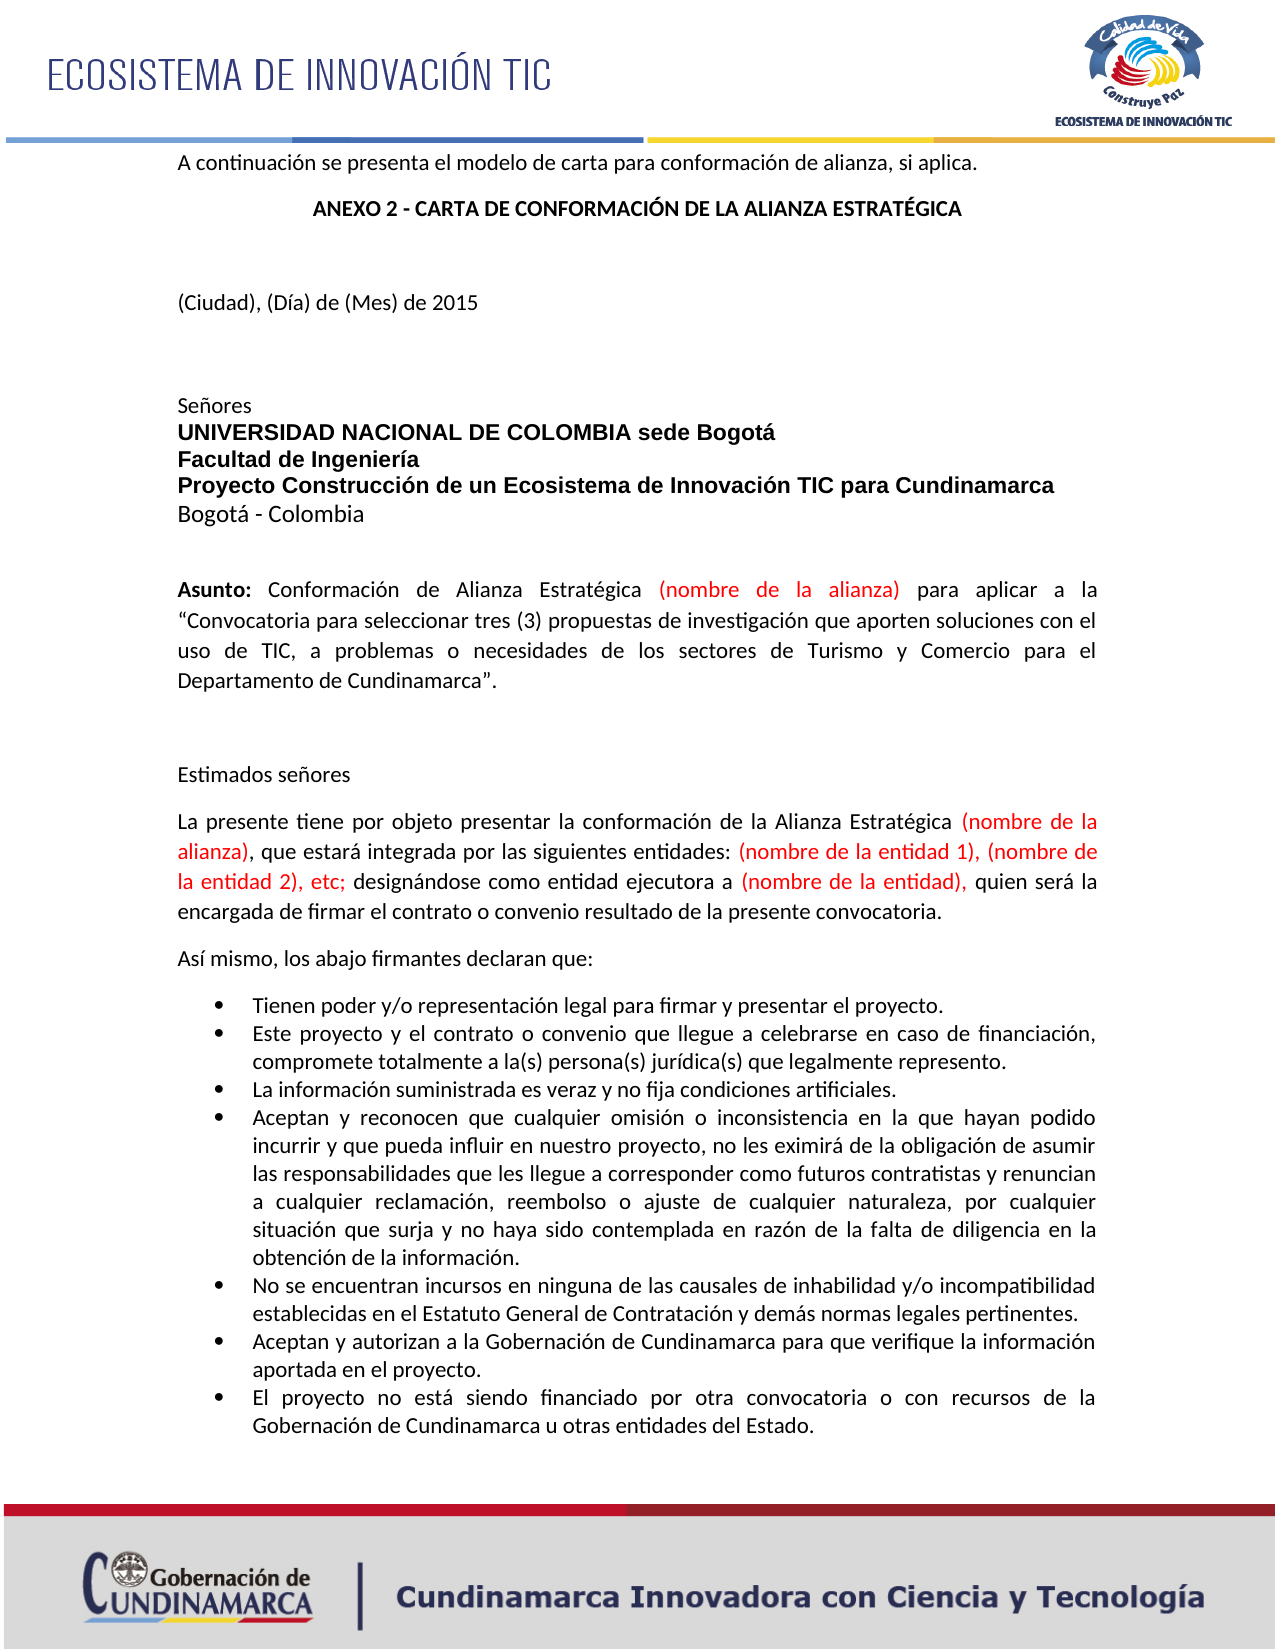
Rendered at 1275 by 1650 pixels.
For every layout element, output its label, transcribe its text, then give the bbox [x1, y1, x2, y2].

text Asunto: Conformación de Alianza Estratégica (nombre de la alianza) para aplicar a la “Convocatoria para seleccionar tres (3) propuestas de investigación que aporten soluciones con el uso de TIC, a problemas o necesidades de los sectores de Turismo y Comercio para el Departamento de Cundinamarca”. [177, 576, 1098, 694]
text Bogotá - Colombia [177, 498, 1098, 529]
text La presente tiene por objeto presentar la conformación de la Alianza Estratégica (nombre de la alianza), que estará integrada por las siguientes entidades: (nombre de la entidad 1), (nombre de la entidad 2), etc; designándose como entidad ejecutora a (nombre de la entidad), quien será la encargada de firmar el contrato o convenio resultado de la presente convocatoria. [177, 807, 1098, 926]
picture [3, 3, 1275, 143]
list Tienen poder y/o representación legal para firmar y presentar el proyecto. [215, 991, 1098, 1019]
text Proyecto Construcción de un Ecosistema de Innovación TIC para Cundinamarca [177, 472, 1098, 498]
list No se encuentran incursos en ninguna de las causales de inhabilidad y/o incompatibilidad establecidas en el Estatuto General de Contratación y demás normas legales pertinentes. [215, 1271, 1098, 1327]
text Señores [177, 391, 1098, 419]
list Aceptan y reconocen que cualquier omisión o inconsistencia en la que hayan podido incurrir y que pueda influir en nuestro proyecto, no les eximirá de la obligación de asumir las responsabilidades que les llegue a corresponder como futuros contratistas y renuncian a cualquier reclamación, reembolso o ajuste de cualquier naturaleza, por cualquier situación que surja y no haya sido contemplada en razón de la falta de diligencia en la obtención de la información. [215, 1103, 1098, 1271]
text (Ciudad), (Día) de (Mes) de 2015 [177, 288, 1098, 316]
list La información suministrada es veraz y no fija condiciones artificiales. [215, 1075, 1098, 1103]
text Estimados señores [177, 760, 1098, 788]
text Facultad de Ingeniería [177, 446, 1098, 472]
list El proyecto no está siendo financiado por otra convocatoria o con recursos de la Gobernación de Cundinamarca u otras entidades del Estado. [215, 1383, 1098, 1439]
text A continuación se presenta el modelo de carta para conformación de alianza, si aplica. [177, 148, 1098, 176]
text ANEXO 2 - CARTA DE CONFORMACIÓN DE LA ALIANZA ESTRATÉGICA [177, 194, 1098, 222]
picture [3, 1504, 1275, 1649]
list Este proyecto y el contrato o convenio que llegue a celebrarse en caso de financiación, compromete totalmente a la(s) persona(s) jurídica(s) que legalmente represento. [215, 1019, 1098, 1075]
text UNIVERSIDAD NACIONAL DE COLOMBIA sede Bogotá [177, 419, 1098, 446]
list Aceptan y autorizan a la Gobernación de Cundinamarca para que verifique la información aportada en el proyecto. [215, 1327, 1098, 1383]
text Así mismo, los abajo firmantes declaran que: [177, 944, 1098, 972]
